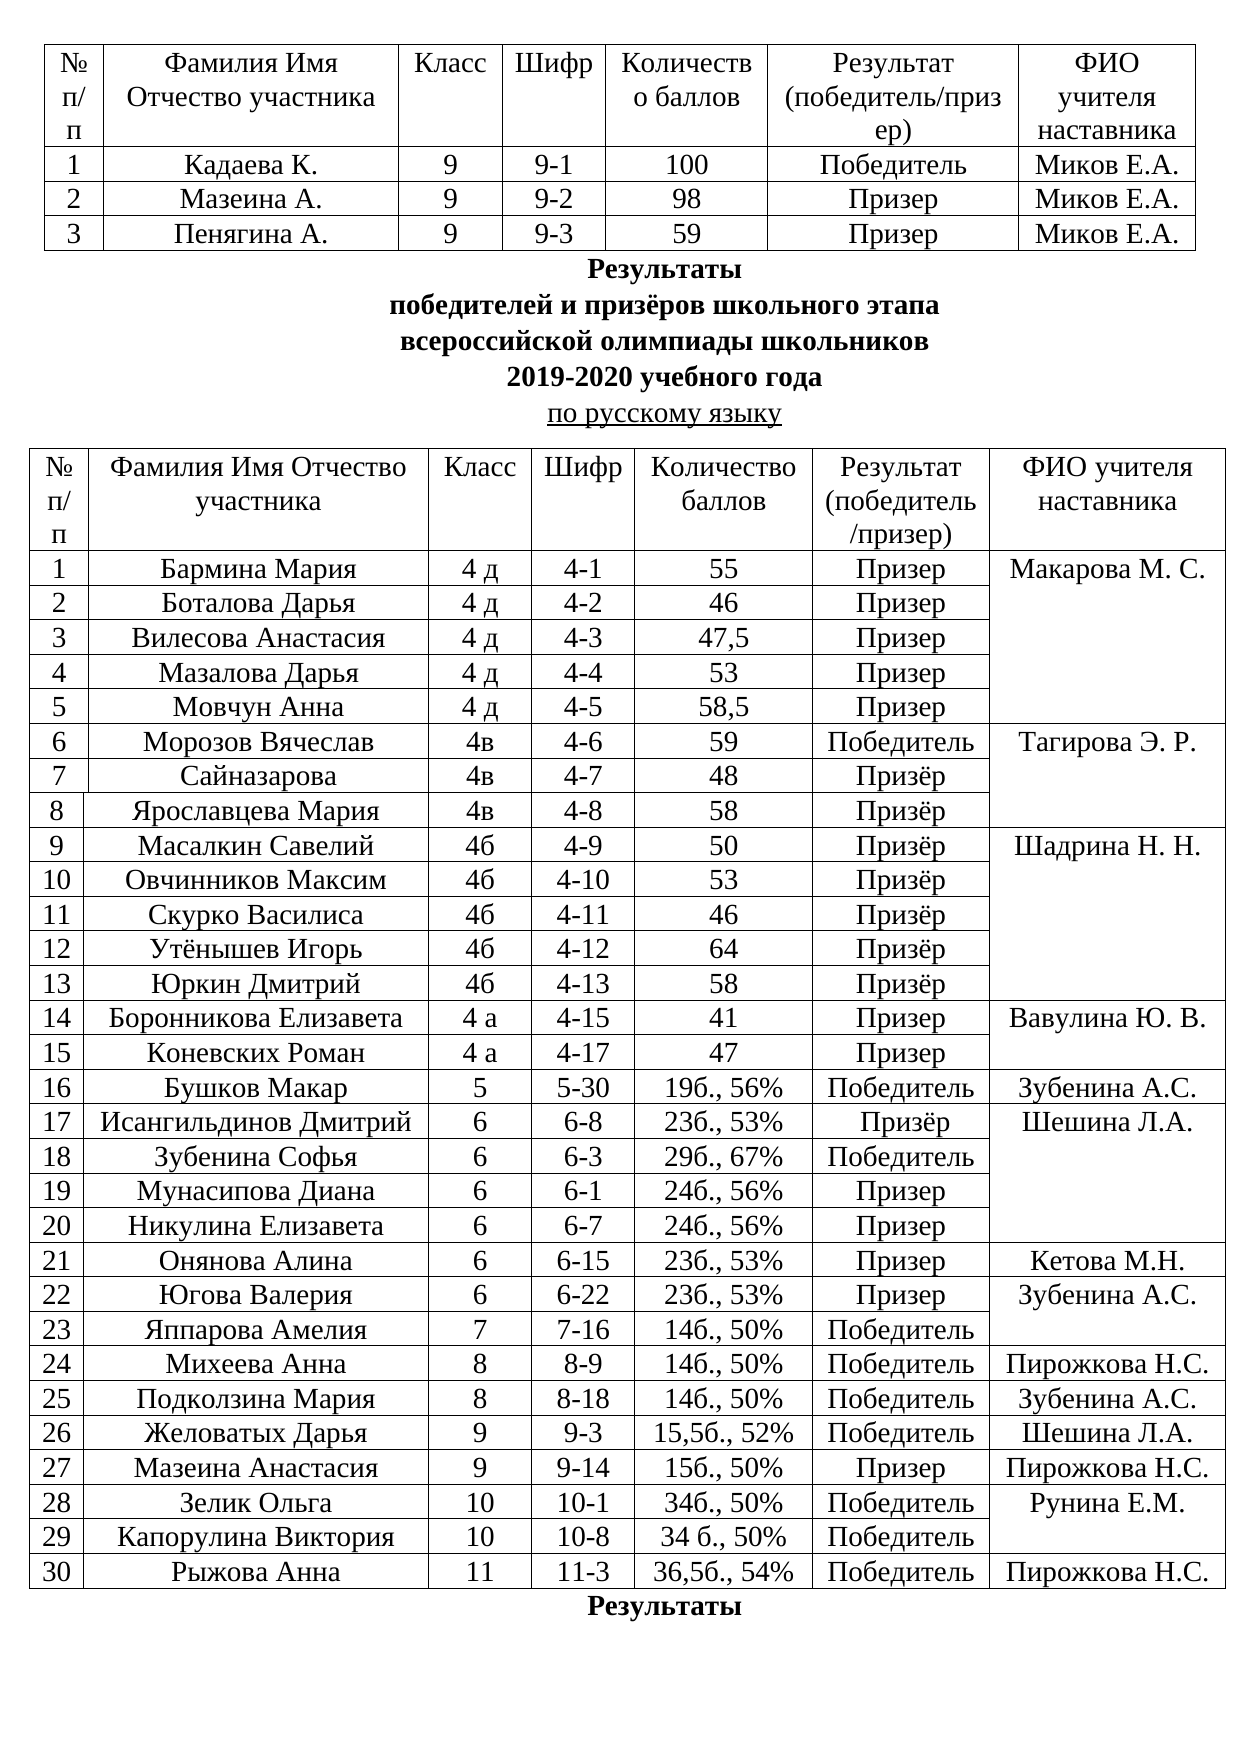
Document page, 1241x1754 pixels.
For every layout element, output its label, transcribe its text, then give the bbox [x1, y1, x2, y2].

table_cell Боронникова Елизавета [84, 1001, 428, 1034]
table_cell 4-6 [532, 724, 634, 757]
table_cell 10 [429, 1519, 531, 1553]
table_cell Призер [813, 1450, 989, 1484]
table_cell Михеева Анна [84, 1346, 428, 1380]
table_cell 5-30 [532, 1070, 634, 1103]
table_cell Призер [813, 1174, 989, 1207]
table_cell Призер [813, 689, 989, 723]
table_cell 50 [635, 828, 812, 861]
text Результаты [177, 251, 1152, 284]
table_cell Призер [768, 216, 1018, 250]
table_cell 58,5 [635, 689, 812, 723]
table_cell 21 [30, 1243, 83, 1276]
table_cell 53 [635, 862, 812, 896]
table_cell Призёр [813, 793, 989, 827]
table_cell Призёр [813, 862, 989, 896]
table_cell 24б., 56% [635, 1174, 812, 1207]
table_cell 6 [429, 1174, 531, 1207]
table_cell 6-22 [532, 1277, 634, 1311]
table_cell 9-14 [532, 1450, 634, 1484]
table_cell Победитель [813, 1139, 989, 1172]
table_header Результат (победитель/призер) [813, 449, 989, 550]
table_cell 34б., 50% [635, 1485, 812, 1518]
table_cell Пирожкова Н.С. [990, 1450, 1225, 1484]
table_cell 1 [30, 551, 88, 584]
table_cell Югова Валерия [84, 1277, 428, 1311]
table_cell 4б [429, 828, 531, 861]
table_cell Призер [768, 182, 1018, 215]
table_cell 7 [30, 759, 88, 792]
table_cell 6-7 [532, 1208, 634, 1242]
table_cell 9 [429, 1450, 531, 1484]
table_cell 8-9 [532, 1346, 634, 1380]
table_cell Боталова Дарья [89, 586, 428, 619]
table_cell 4-11 [532, 897, 634, 930]
table_cell Призер [813, 1277, 989, 1311]
table_header Количество баллов [635, 449, 812, 550]
table_cell 4-10 [532, 862, 634, 896]
table_cell 4-1 [532, 551, 634, 584]
table_cell 29 [30, 1519, 83, 1553]
table_header № п/п [30, 449, 88, 550]
table_cell 41 [635, 1001, 812, 1034]
table_header ФИО учителя наставника [1019, 45, 1195, 146]
table_cell 23б., 53% [635, 1277, 812, 1311]
table_cell 9 [399, 182, 502, 215]
table_cell 9 [429, 1416, 531, 1449]
table_cell 26 [30, 1416, 83, 1449]
table_cell Бармина Мария [89, 551, 428, 584]
table_cell Победитель [813, 1312, 989, 1345]
table_header Класс [429, 449, 531, 550]
table_header Класс [399, 45, 502, 146]
table_cell Утёнышев Игорь [84, 931, 428, 965]
table_cell 8-18 [532, 1381, 634, 1414]
table_cell Мунасипова Диана [84, 1174, 428, 1207]
table_cell 10-8 [532, 1519, 634, 1553]
table_cell 3 [30, 620, 88, 654]
table_cell 10 [429, 1485, 531, 1518]
table_cell 6-15 [532, 1243, 634, 1276]
table_cell Пирожкова Н.С. [990, 1346, 1225, 1380]
table_cell 7 [429, 1312, 531, 1345]
table_cell 4-4 [532, 655, 634, 688]
table_cell Призер [813, 1001, 989, 1034]
table_cell Миков Е.А. [1019, 216, 1195, 250]
table_cell 3 [45, 216, 103, 250]
table_cell Бушков Макар [84, 1070, 428, 1103]
table_cell 9-3 [532, 1416, 634, 1449]
table_cell 23 [30, 1312, 83, 1345]
table_cell 6 [429, 1208, 531, 1242]
table_cell Победитель [813, 1519, 989, 1553]
table_cell 19б., 56% [635, 1070, 812, 1103]
table_cell 4-13 [532, 966, 634, 999]
table_cell 14б., 50% [635, 1312, 812, 1345]
table_cell Рунина Е.М. [990, 1485, 1225, 1553]
table_cell Зелик Ольга [84, 1485, 428, 1518]
table_cell 20 [30, 1208, 83, 1242]
table_cell 7-16 [532, 1312, 634, 1345]
table_cell 9 [399, 216, 502, 250]
table_cell Зубенина А.С. [990, 1070, 1225, 1103]
table_cell 15 [30, 1035, 83, 1069]
table_cell Победитель [813, 1554, 989, 1587]
table_cell 30 [30, 1554, 83, 1587]
table_cell Мовчун Анна [89, 689, 428, 723]
text 2019-2020 учебного года [177, 359, 1152, 393]
table_cell Призёр [813, 828, 989, 861]
table_cell 4 д [429, 586, 531, 619]
table_cell 98 [606, 182, 767, 215]
table_cell 11-3 [532, 1554, 634, 1587]
table_cell 16 [30, 1070, 83, 1103]
table_cell Подколзина Мария [84, 1381, 428, 1414]
table_cell 4в [429, 724, 531, 757]
table_cell 1 [45, 147, 103, 181]
table_cell 17 [30, 1104, 83, 1138]
table_cell Макарова М. С. [990, 551, 1225, 723]
table_header Фамилия Имя Отчество участника [104, 45, 398, 146]
table_cell 9-2 [503, 182, 605, 215]
table_cell 9-1 [503, 147, 605, 181]
table_cell Победитель [813, 1416, 989, 1449]
table_cell 14б., 50% [635, 1346, 812, 1380]
table_cell 6-8 [532, 1104, 634, 1138]
table_cell Призёр [813, 759, 989, 792]
table_cell Коневских Роман [84, 1035, 428, 1069]
table_cell 36,5б., 54% [635, 1554, 812, 1587]
table_header № п/п [45, 45, 103, 146]
table_cell Вавулина Ю. В. [990, 1001, 1225, 1069]
table_cell Юркин Дмитрий [84, 966, 428, 999]
table_cell Шешина Л.А. [990, 1104, 1225, 1242]
table_cell Вилесова Анастасия [89, 620, 428, 654]
table_cell 59 [606, 216, 767, 250]
table_cell Шадрина Н. Н. [990, 828, 1225, 999]
table_cell 11 [30, 897, 83, 930]
table_cell 4 д [429, 551, 531, 584]
table_cell Яппарова Амелия [84, 1312, 428, 1345]
text всероссийской олимпиады школьников [177, 323, 1152, 357]
table_cell Тагирова Э. Р. [990, 724, 1225, 827]
table_cell 23б., 53% [635, 1243, 812, 1276]
table_header Результат (победитель/призер) [768, 45, 1018, 146]
table_cell 4в [429, 759, 531, 792]
table_cell 12 [30, 931, 83, 965]
table_cell Зубенина А.С. [990, 1381, 1225, 1414]
table_cell 4-15 [532, 1001, 634, 1034]
table_cell 4-17 [532, 1035, 634, 1069]
table_cell 14б., 50% [635, 1381, 812, 1414]
table_header Количество баллов [606, 45, 767, 146]
table_cell Скурко Василиса [84, 897, 428, 930]
table_cell 4в [429, 793, 531, 827]
text Результаты [177, 1589, 1152, 1622]
table_cell 4 д [429, 655, 531, 688]
table_cell 9 [399, 147, 502, 181]
table_cell 6 [30, 724, 88, 757]
table_cell Призёр [813, 931, 989, 965]
table_cell Морозов Вячеслав [89, 724, 428, 757]
table_cell Победитель [813, 724, 989, 757]
table_header Шифр [532, 449, 634, 550]
table_cell Призёр [813, 966, 989, 999]
table_cell 46 [635, 897, 812, 930]
table_cell 15б., 50% [635, 1450, 812, 1484]
table_cell 2 [30, 586, 88, 619]
table_cell 4 а [429, 1035, 531, 1069]
table_cell Масалкин Савелий [84, 828, 428, 861]
table_cell Победитель [813, 1485, 989, 1518]
table_cell 25 [30, 1381, 83, 1414]
table_cell 6 [429, 1104, 531, 1138]
table_cell Победитель [813, 1346, 989, 1380]
table_cell Призер [813, 1208, 989, 1242]
table_cell 4-12 [532, 931, 634, 965]
table_cell 100 [606, 147, 767, 181]
table_cell 4б [429, 931, 531, 965]
table_cell Миков Е.А. [1019, 147, 1195, 181]
table_cell 27 [30, 1450, 83, 1484]
table_cell 24 [30, 1346, 83, 1380]
table_cell 48 [635, 759, 812, 792]
table_cell 4-2 [532, 586, 634, 619]
table_cell 58 [635, 966, 812, 999]
table_cell Онянова Алина [84, 1243, 428, 1276]
table_cell Миков Е.А. [1019, 182, 1195, 215]
table_cell Сайназарова [89, 759, 428, 792]
table_cell Призёр [813, 897, 989, 930]
table_cell Шешина Л.А. [990, 1416, 1225, 1449]
table_cell 4 а [429, 1001, 531, 1034]
table_cell 8 [429, 1346, 531, 1380]
table_cell Призер [813, 655, 989, 688]
table_cell 4б [429, 862, 531, 896]
table_cell Исангильдинов Дмитрий [84, 1104, 428, 1138]
table_cell 24б., 56% [635, 1208, 812, 1242]
table_cell Рыжова Анна [84, 1554, 428, 1587]
table_cell Желоватых Дарья [84, 1416, 428, 1449]
table_cell Пирожкова Н.С. [990, 1554, 1225, 1587]
table_cell 59 [635, 724, 812, 757]
table_cell Победитель [813, 1070, 989, 1103]
table_cell 15,5б., 52% [635, 1416, 812, 1449]
table_cell Мазеина А. [104, 182, 398, 215]
table_cell 6 [429, 1243, 531, 1276]
table_cell Призер [813, 551, 989, 584]
table_cell 13 [30, 966, 83, 999]
table_cell 6-3 [532, 1139, 634, 1172]
table_cell 5 [30, 689, 88, 723]
table_cell 9-3 [503, 216, 605, 250]
table_cell 4 д [429, 620, 531, 654]
table_cell 4б [429, 966, 531, 999]
table_cell 28 [30, 1485, 83, 1518]
table_cell Ярославцева Мария [84, 793, 428, 827]
table_cell 29б., 67% [635, 1139, 812, 1172]
table_cell Призер [813, 586, 989, 619]
table_cell 8 [429, 1381, 531, 1414]
table_cell 46 [635, 586, 812, 619]
table_cell 11 [429, 1554, 531, 1587]
table_cell 6 [429, 1277, 531, 1311]
table_cell 22 [30, 1277, 83, 1311]
table_cell Призер [813, 620, 989, 654]
table_cell 6-1 [532, 1174, 634, 1207]
table_cell 4 [30, 655, 88, 688]
table_cell Призёр [813, 1104, 989, 1138]
table_cell Кетова М.Н. [990, 1243, 1225, 1276]
table_cell Победитель [768, 147, 1018, 181]
table_cell Зубенина Софья [84, 1139, 428, 1172]
table_cell 23б., 53% [635, 1104, 812, 1138]
table_cell 58 [635, 793, 812, 827]
table_cell 4-5 [532, 689, 634, 723]
table_cell 18 [30, 1139, 83, 1172]
table_cell Зубенина А.С. [990, 1277, 1225, 1345]
table_cell Мазеина Анастасия [84, 1450, 428, 1484]
table_cell 2 [45, 182, 103, 215]
table_cell Никулина Елизавета [84, 1208, 428, 1242]
table_cell Овчинников Максим [84, 862, 428, 896]
table_cell Кадаева К. [104, 147, 398, 181]
table_cell 6 [429, 1139, 531, 1172]
table_cell 4-8 [532, 793, 634, 827]
table_header Фамилия Имя Отчество участника [89, 449, 428, 550]
table_cell 47 [635, 1035, 812, 1069]
table_header Шифр [503, 45, 605, 146]
table_cell Призер [813, 1243, 989, 1276]
table_cell 4-9 [532, 828, 634, 861]
table_cell 19 [30, 1174, 83, 1207]
table_cell 8 [30, 793, 83, 827]
table_cell 53 [635, 655, 812, 688]
table_cell Капорулина Виктория [84, 1519, 428, 1553]
table_cell Пенягина А. [104, 216, 398, 250]
table_cell 4-7 [532, 759, 634, 792]
table_cell Мазалова Дарья [89, 655, 428, 688]
table_cell 47,5 [635, 620, 812, 654]
table_cell 4 д [429, 689, 531, 723]
table_cell 4б [429, 897, 531, 930]
text победителей и призёров школьного этапа [177, 287, 1152, 321]
table_cell Призер [813, 1035, 989, 1069]
table_cell 14 [30, 1001, 83, 1034]
table_cell 9 [30, 828, 83, 861]
table_cell 10-1 [532, 1485, 634, 1518]
table_cell 34 б., 50% [635, 1519, 812, 1553]
table_cell Победитель [813, 1381, 989, 1414]
table_cell 55 [635, 551, 812, 584]
table_cell 64 [635, 931, 812, 965]
table_header ФИО учителя наставника [990, 449, 1225, 550]
table_cell 10 [30, 862, 83, 896]
table_cell 4-3 [532, 620, 634, 654]
table_cell 5 [429, 1070, 531, 1103]
text по русскому языку [177, 395, 1152, 429]
